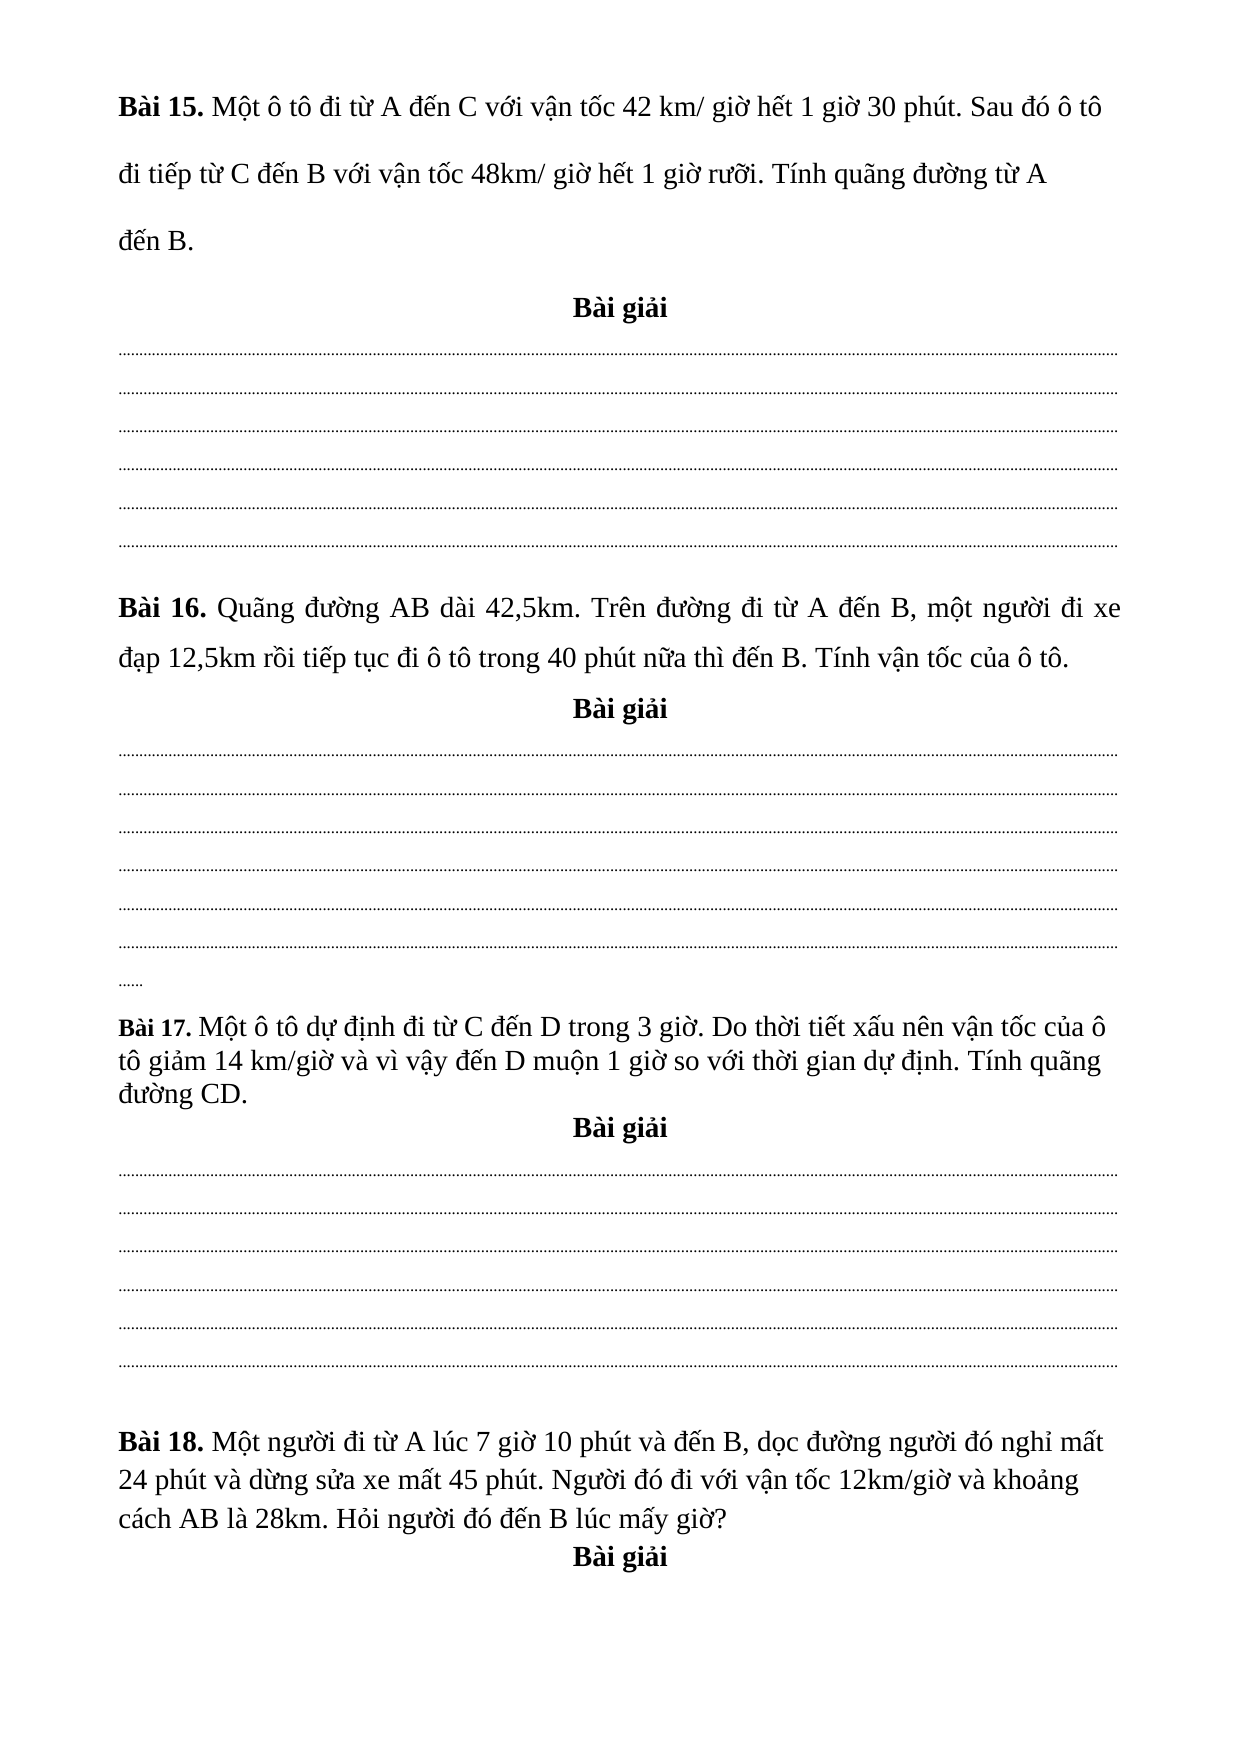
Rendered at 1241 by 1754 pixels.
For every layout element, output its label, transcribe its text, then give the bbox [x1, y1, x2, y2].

text 24 phút và dừng sửa xe mất 45 phút. Người đó đi với vận tốc 12km/giờ và khoảng [118, 1462, 1122, 1496]
text ...................................................................................................................................................................................................................................................................................................................................................................................................................................................................................................................................................................................................................................................................................................................................................................................................................................................................................................................................................................................................................................................................................................................................................................................................................................................................................................................................................................................................................................................................................................... [118, 741, 1122, 990]
text Bài 17. Một ô tô dự định đi từ C đến D trong 3 giờ. Do thời tiết xấu nên vận tốc của ô tô giảm 14 km/giờ và vì vậy đến D muộn 1 giờ so với thời gian dự định. Tính quãng đường CD. [118, 1009, 1122, 1110]
text Bài 18. Một người đi từ A lúc 7 giờ 10 phút và đến B, dọc đường người đó nghỉ mất [118, 1424, 1122, 1457]
text Bài 16. Quãng đường AB dài 42,5km. Trên đường đi từ A đến B, một người đi xe đạp 12,5km rồi tiếp tục đi ô tô trong 40 phút nữa thì đến B. Tính vận tốc của ô tô. [118, 590, 1122, 674]
text cách AB là 28km. Hỏi người đó đến B lúc mấy giờ? [118, 1501, 1122, 1534]
text Bài 15. Một ô tô đi từ A đến C với vận tốc 42 km/ giờ hết 1 giờ 30 phút. Sau đó ô tô đi tiếp từ C đến B với vận tốc 48km/ giờ hết 1 giờ rưỡi. Tính quãng đường từ A [118, 89, 1122, 189]
text Bài giải [118, 1539, 1122, 1573]
text đến B. [118, 223, 1122, 256]
text Bài giải [118, 1110, 1122, 1144]
text Bài giải [118, 691, 1122, 724]
text Bài giải [118, 290, 1122, 323]
